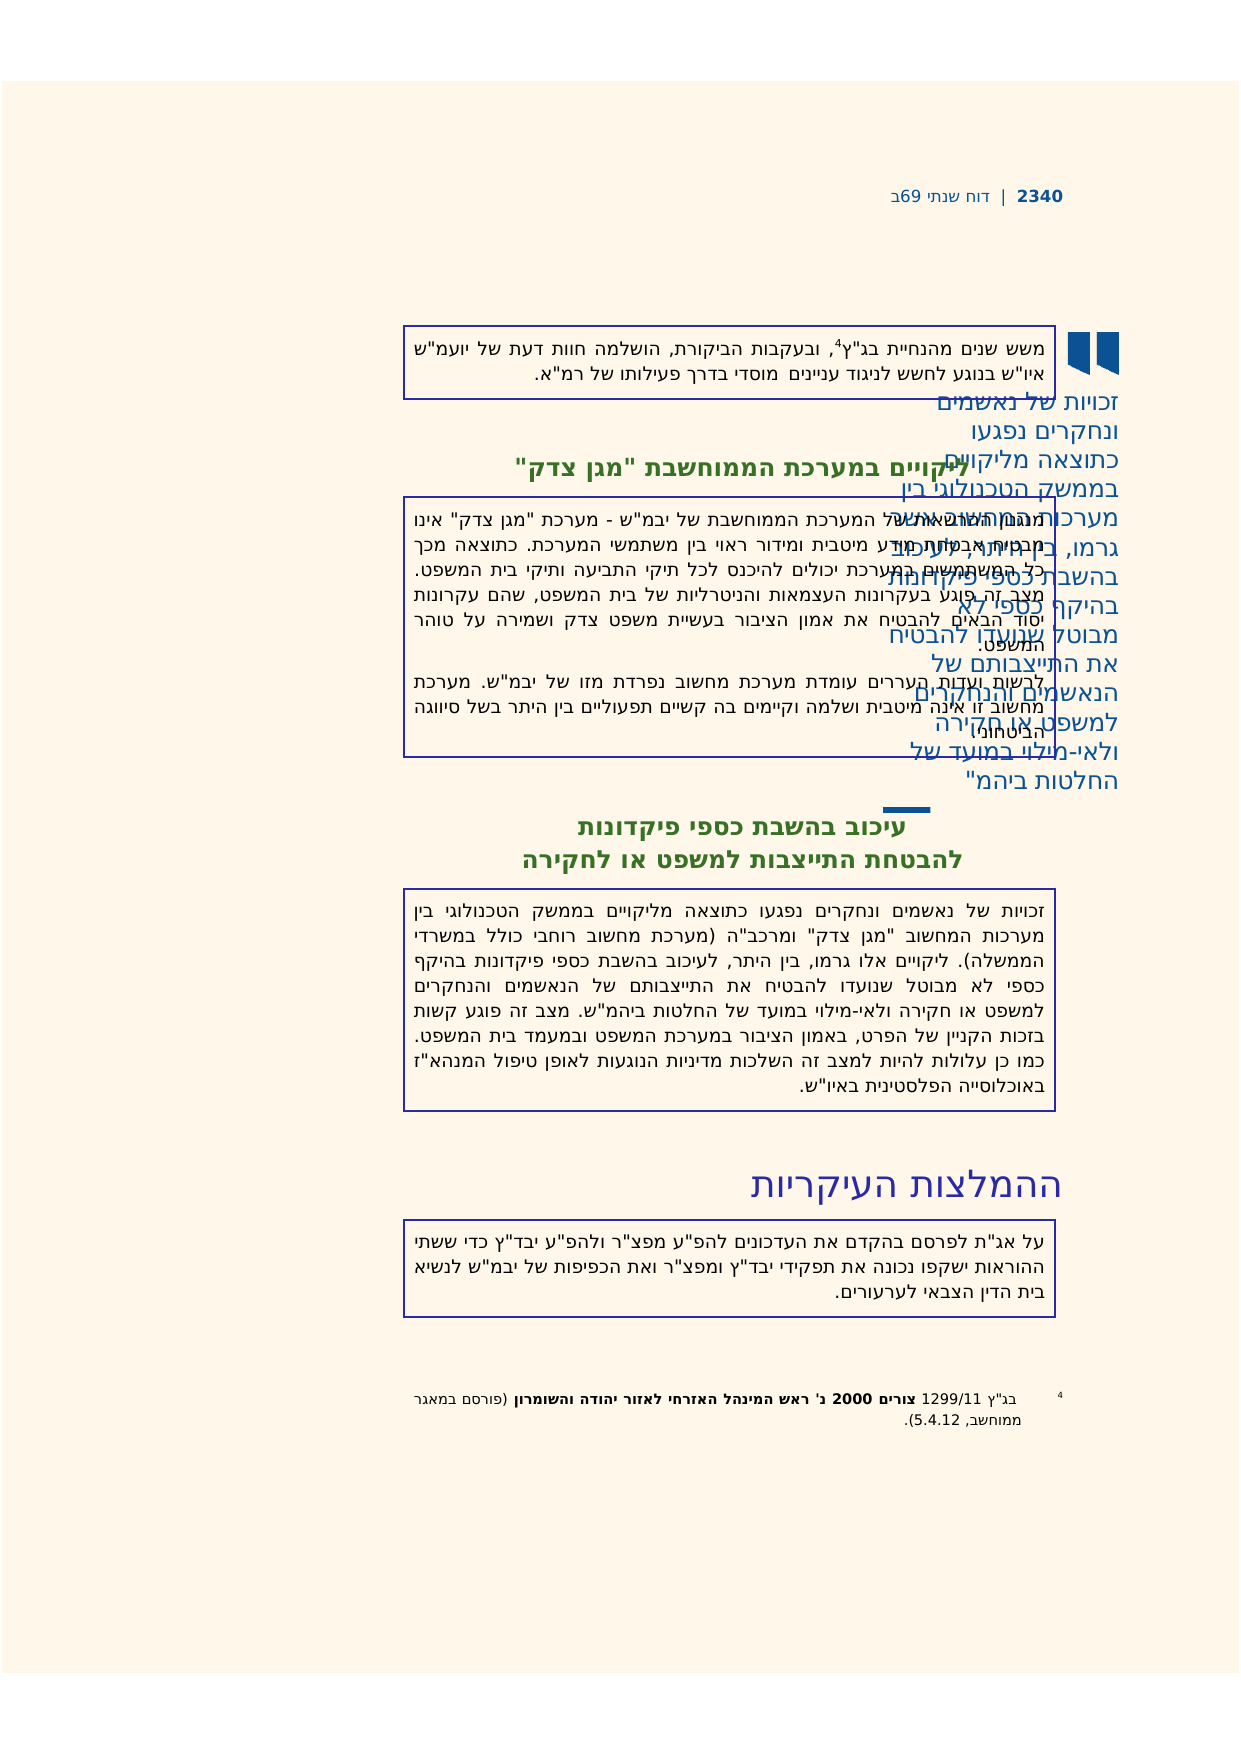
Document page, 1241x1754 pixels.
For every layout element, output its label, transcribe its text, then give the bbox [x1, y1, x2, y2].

picture [1067, 332, 1119, 375]
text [405, 327, 1054, 398]
text ליקויים במערכת הממוחשבת "מגן צדק" [413, 450, 1063, 483]
text על אג"ת לפרסם בהקדם את העדכונים להפ"ע מפצ"ר ולהפ"ע יבד"ץ כדי ששתי ההוראות ישקפו נכונה את תפקידי יבד"ץ ומפצ"ר ואת הכפיפות של יבמ"ש לנשיא בית הדין הצבאי לערעורים. [405, 1221, 1054, 1316]
text ההמלצות העיקריות [413, 1162, 1063, 1206]
text מנגנון ההרשאות של המערכת הממוחשבת של יבמ"ש - מערכת "מגן צדק" אינו מבטיח אבטחת מידע מיטבית ומידור ראוי בין משתמשי המערכת. כתוצאה מכך כל המשתמשים במערכת יכולים להיכנס לכל תיקי התביעה ותיקי בית המשפט. מצב זה פוגע בעקרונות העצמאות והניטרליות של בית המשפט, שהם עקרונות יסוד הבאים להבטיח את אמון הציבור בעשיית משפט צדק ושמירה על טוהר המשפט. [405, 498, 1054, 656]
text לרשות ועדות העררים עומדת מערכת מחשוב נפרדת מזו של יבמ"ש. מערכת מחשוב זו אינה מיטבית ושלמה וקיימים בה קשיים תפעוליים בין היתר בשל סיווגה הביטחוני. [405, 658, 1054, 756]
text עיכוב בהשבת כספי פיקדונות להבטחת התייצבות למשפט או לחקירה [413, 808, 1063, 875]
text זכויות של נאשמים ונחקרים נפגעו כתוצאה מליקויים בממשק הטכנולוגי בין מערכות המחשוב "מגן צדק" ומרכב"ה (מערכת מחשוב רוחבי כולל במשרדי הממשלה). ליקויים אלו גרמו, בין היתר, לעיכוב בהשבת כספי פיקדונות בהיקף כספי לא מבוטל שנועדו להבטיח את התייצבותם של הנאשמים והנחקרים למשפט או חקירה ולאי-מילוי במועד של החלטות ביהמ"ש. מצב זה פוגע קשות בזכות הקניין של הפרט, באמון הציבור במערכת המשפט ובמעמד בית המשפט. כמו כן עלולות להיות למצב זה השלכות מדיניות הנוגעות לאופן טיפול המנהא"ז באוכלוסייה הפלסטינית באיו"ש. [405, 890, 1054, 1110]
